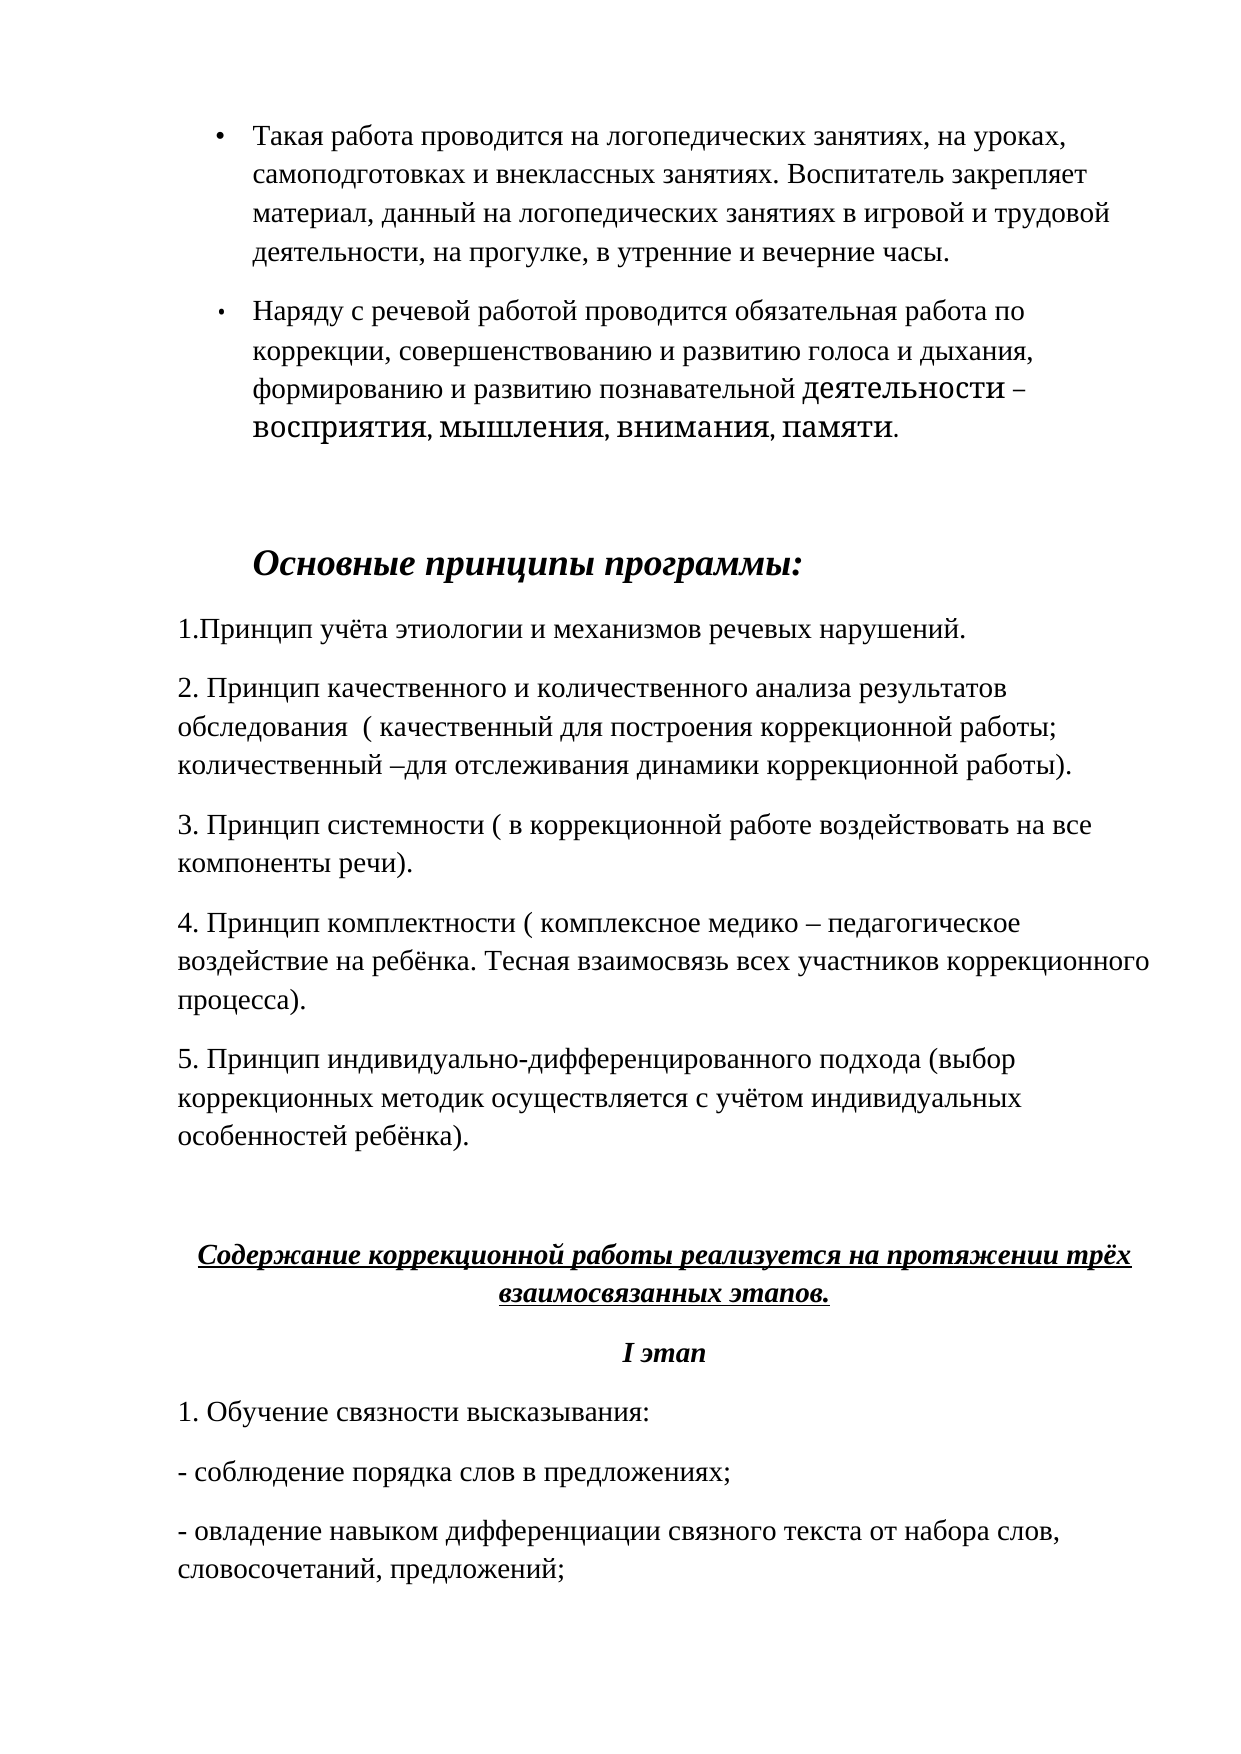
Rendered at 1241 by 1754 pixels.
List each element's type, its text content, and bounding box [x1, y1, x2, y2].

list Наряду с речевой работой проводится обязательная работа по коррекции, совершенствованию и развитию голоса и дыхания, формированию и развитию познавательной деятельности – восприятия, мышления, внимания, памяти. [215, 293, 1152, 444]
text Основные принципы программы: [252, 541, 1152, 584]
text 1.Принцип учёта этиологии и механизмов речевых нарушений. [177, 611, 1152, 644]
text I этап [177, 1335, 1152, 1368]
list Такая работа проводится на логопедических занятиях, на уроках, самоподготовках и внеклассных занятиях. Воспитатель закрепляет материал, данный на логопедических занятиях в игровой и трудовой деятельности, на прогулке, в утренние и вечерние часы. [215, 118, 1152, 267]
text Содержание коррекционной работы реализуется на протяжении трёх взаимосвязанных этапов. [177, 1237, 1152, 1309]
text 4. Принцип комплектности ( комплексное медико – педагогическое воздействие на ребёнка. Тесная взаимосвязь всех участников коррекционного процесса). [177, 905, 1152, 1015]
text - овладение навыком дифференциации связного текста от набора слов, словосочетаний, предложений; [177, 1513, 1152, 1585]
text 2. Принцип качественного и количественного анализа результатов обследования ( качественный для построения коррекционной работы; количественный –для отслеживания динамики коррекционной работы). [177, 670, 1152, 781]
text 3. Принцип системности ( в коррекционной работе воздействовать на все компоненты речи). [177, 807, 1152, 879]
text 5. Принцип индивидуально-дифференцированного подхода (выбор коррекционных методик осуществляется с учётом индивидуальных особенностей ребёнка). [177, 1041, 1152, 1152]
text - соблюдение порядка слов в предложениях; [177, 1454, 1152, 1487]
text 1. Обучение связности высказывания: [177, 1394, 1152, 1428]
